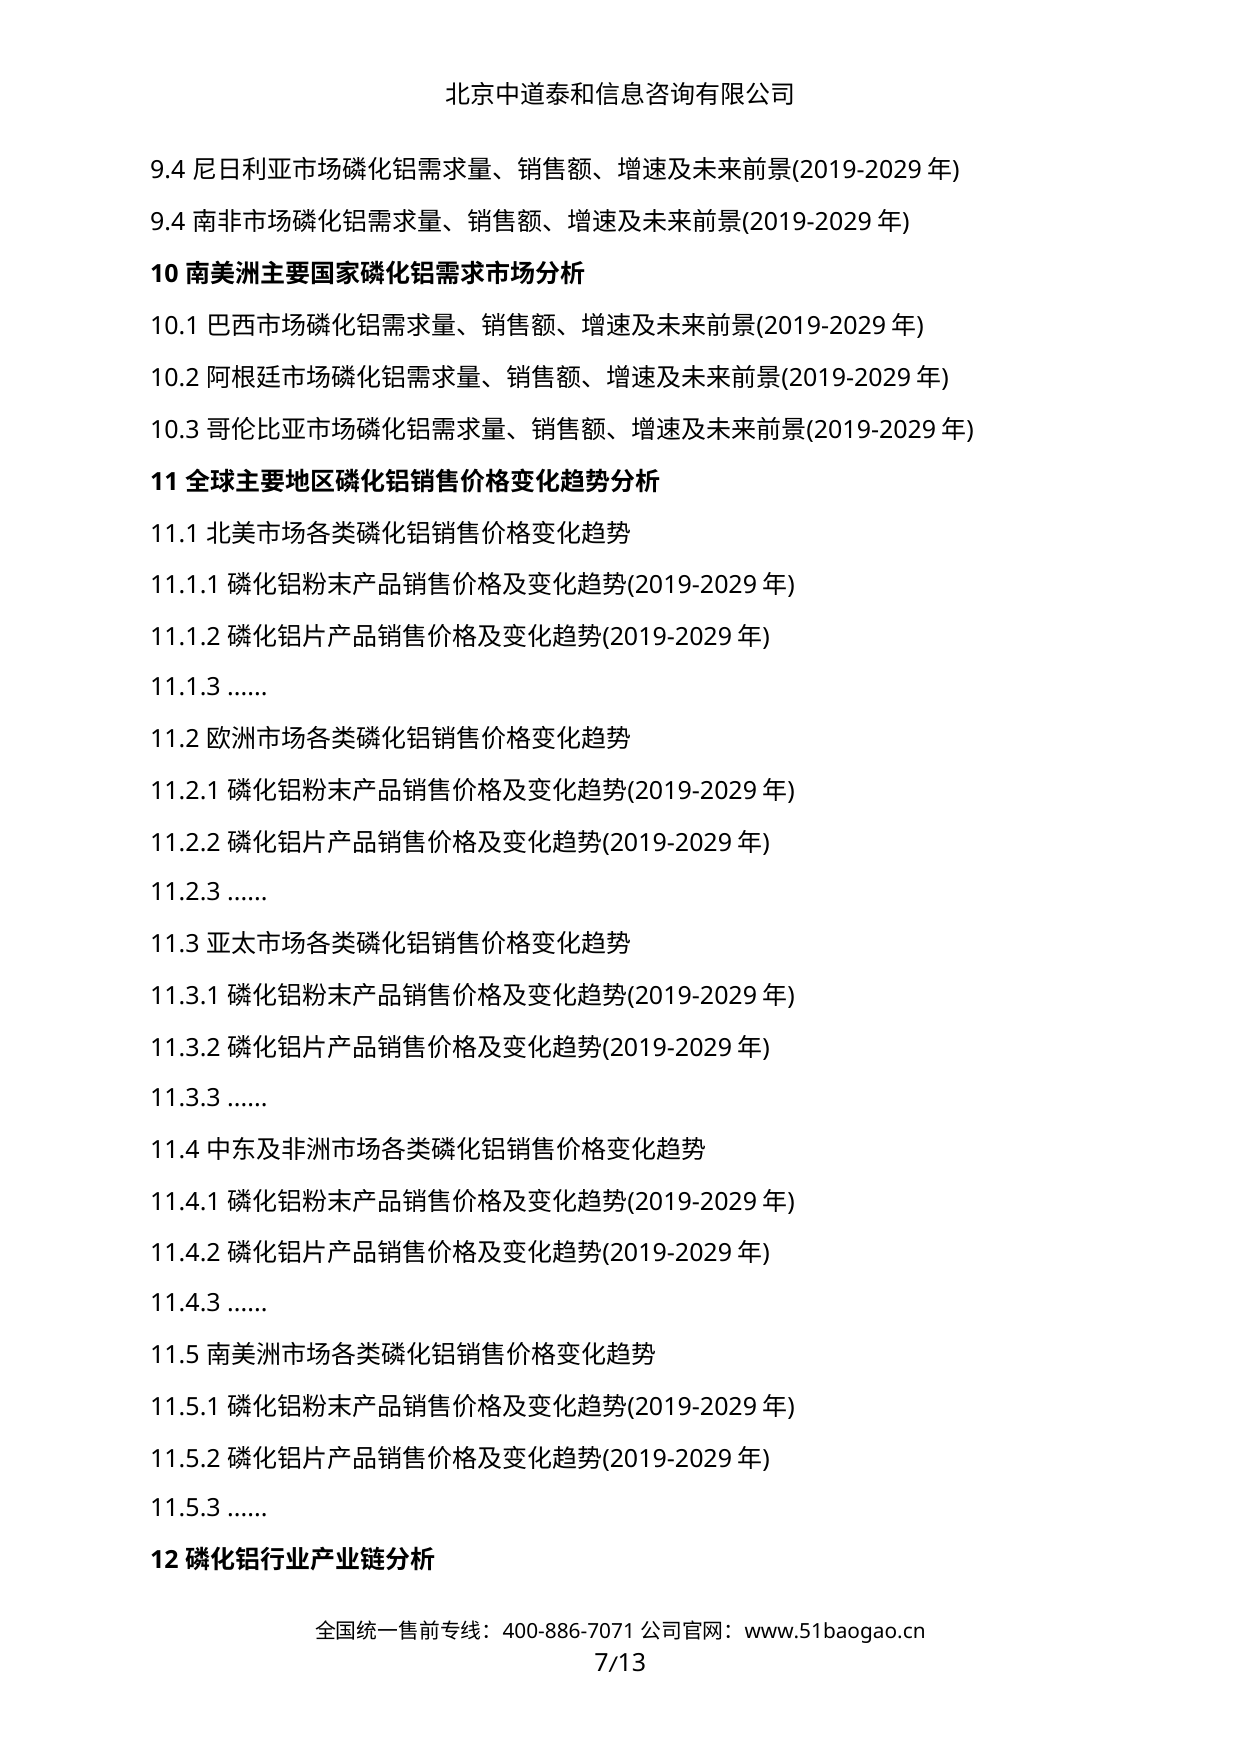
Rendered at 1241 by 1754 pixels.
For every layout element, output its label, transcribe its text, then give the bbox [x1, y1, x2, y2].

text 10.1 巴西市场磷化铝需求量、销售额、增速及未来前景(2019-2029年) [150, 306, 1090, 342]
text 11.3.3 ...... [150, 1079, 1090, 1113]
text 11 全球主要地区磷化铝销售价格变化趋势分析 [150, 461, 1090, 497]
text 11.2.2 磷化铝片产品销售价格及变化趋势(2019-2029年) [150, 822, 1090, 858]
text 9.4 南非市场磷化铝需求量、销售额、增速及未来前景(2019-2029年) [150, 202, 1090, 238]
text 11.4.2 磷化铝片产品销售价格及变化趋势(2019-2029年) [150, 1233, 1090, 1269]
text 10 南美洲主要国家磷化铝需求市场分析 [150, 254, 1090, 290]
text 11.2.3 ...... [150, 874, 1090, 908]
text 11.4.3 ...... [150, 1285, 1090, 1319]
text 11.1.1 磷化铝粉末产品销售价格及变化趋势(2019-2029年) [150, 565, 1090, 601]
text 11.1.3 ...... [150, 669, 1090, 703]
text 11.4.1 磷化铝粉末产品销售价格及变化趋势(2019-2029年) [150, 1181, 1090, 1217]
text 11.5.1 磷化铝粉末产品销售价格及变化趋势(2019-2029年) [150, 1386, 1090, 1422]
text 11.5 南美洲市场各类磷化铝销售价格变化趋势 [150, 1334, 1090, 1371]
text 11.1 北美市场各类磷化铝销售价格变化趋势 [150, 513, 1090, 549]
text 10.2 阿根廷市场磷化铝需求量、销售额、增速及未来前景(2019-2029年) [150, 357, 1090, 394]
text 10.3 哥伦比亚市场磷化铝需求量、销售额、增速及未来前景(2019-2029年) [150, 409, 1090, 446]
text 11.3 亚太市场各类磷化铝销售价格变化趋势 [150, 924, 1090, 960]
text 11.1.2 磷化铝片产品销售价格及变化趋势(2019-2029年) [150, 617, 1090, 653]
text 11.2.1 磷化铝粉末产品销售价格及变化趋势(2019-2029年) [150, 770, 1090, 807]
text 11.3.2 磷化铝片产品销售价格及变化趋势(2019-2029年) [150, 1027, 1090, 1064]
text 9.4 尼日利亚市场磷化铝需求量、销售额、增速及未来前景(2019-2029年) [150, 150, 1090, 186]
text 11.2 欧洲市场各类磷化铝销售价格变化趋势 [150, 718, 1090, 755]
text 11.4 中东及非洲市场各类磷化铝销售价格变化趋势 [150, 1129, 1090, 1165]
text 11.3.1 磷化铝粉末产品销售价格及变化趋势(2019-2029年) [150, 976, 1090, 1012]
text 11.5.3 ...... [150, 1490, 1090, 1524]
text 12 磷化铝行业产业链分析 [150, 1540, 1090, 1576]
text 11.5.2 磷化铝片产品销售价格及变化趋势(2019-2029年) [150, 1438, 1090, 1474]
